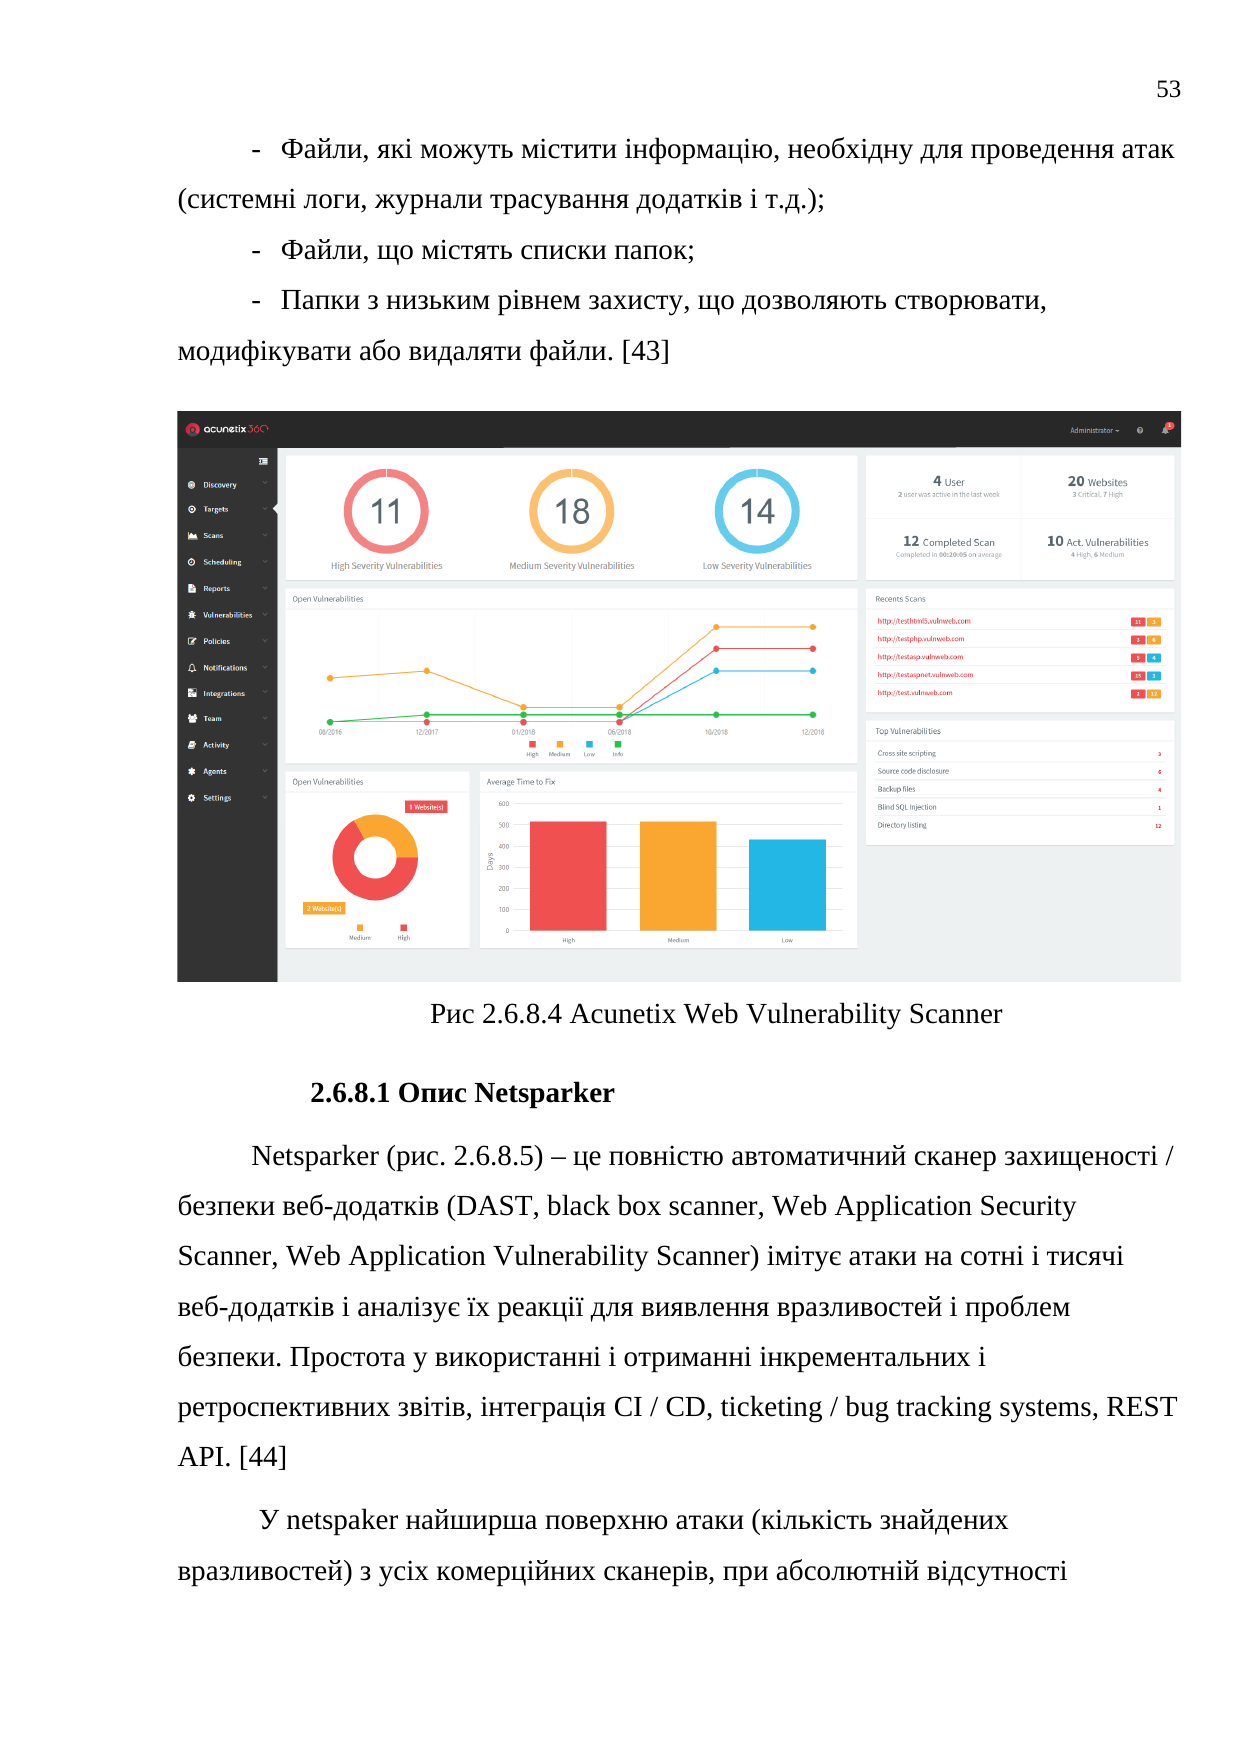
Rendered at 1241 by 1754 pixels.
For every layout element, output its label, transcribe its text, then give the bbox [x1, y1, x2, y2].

list Папки з низьким рівнем захисту, що дозволяють створювати, модифікувати або видаляти файли. [43] [177, 282, 1181, 366]
picture [177, 411, 1182, 982]
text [177, 1502, 1181, 1586]
text Netsparker (рис. 2.6.8.5) – це повністю автоматичний сканер захищеності / безпеки веб-додатків (DAST, black box scanner, Web Application Security Scanner, Web Application Vulnerability Scanner) імітує атаки на сотні і тисячі веб-додатків і аналізує їх реакції для виявлення вразливостей і проблем безпеки. Простота у використанні і отриманні інкрементальних і ретроспективних звітів, інтеграція CI / CD, ticketing / bug tracking systems, REST API. [44] [177, 1138, 1181, 1473]
text 2.6.8.1 Опис Netsparker [177, 1075, 1181, 1108]
list Файли, які можуть містити інформацію, необхідну для проведення атак (системні логи, журнали трасування додатків і т.д.); [177, 131, 1181, 215]
text Рис 2.6.8.4 Acunetix Web Vulnerability Scanner [177, 996, 1181, 1029]
list Файли, що містять списки папок; [177, 232, 1181, 266]
